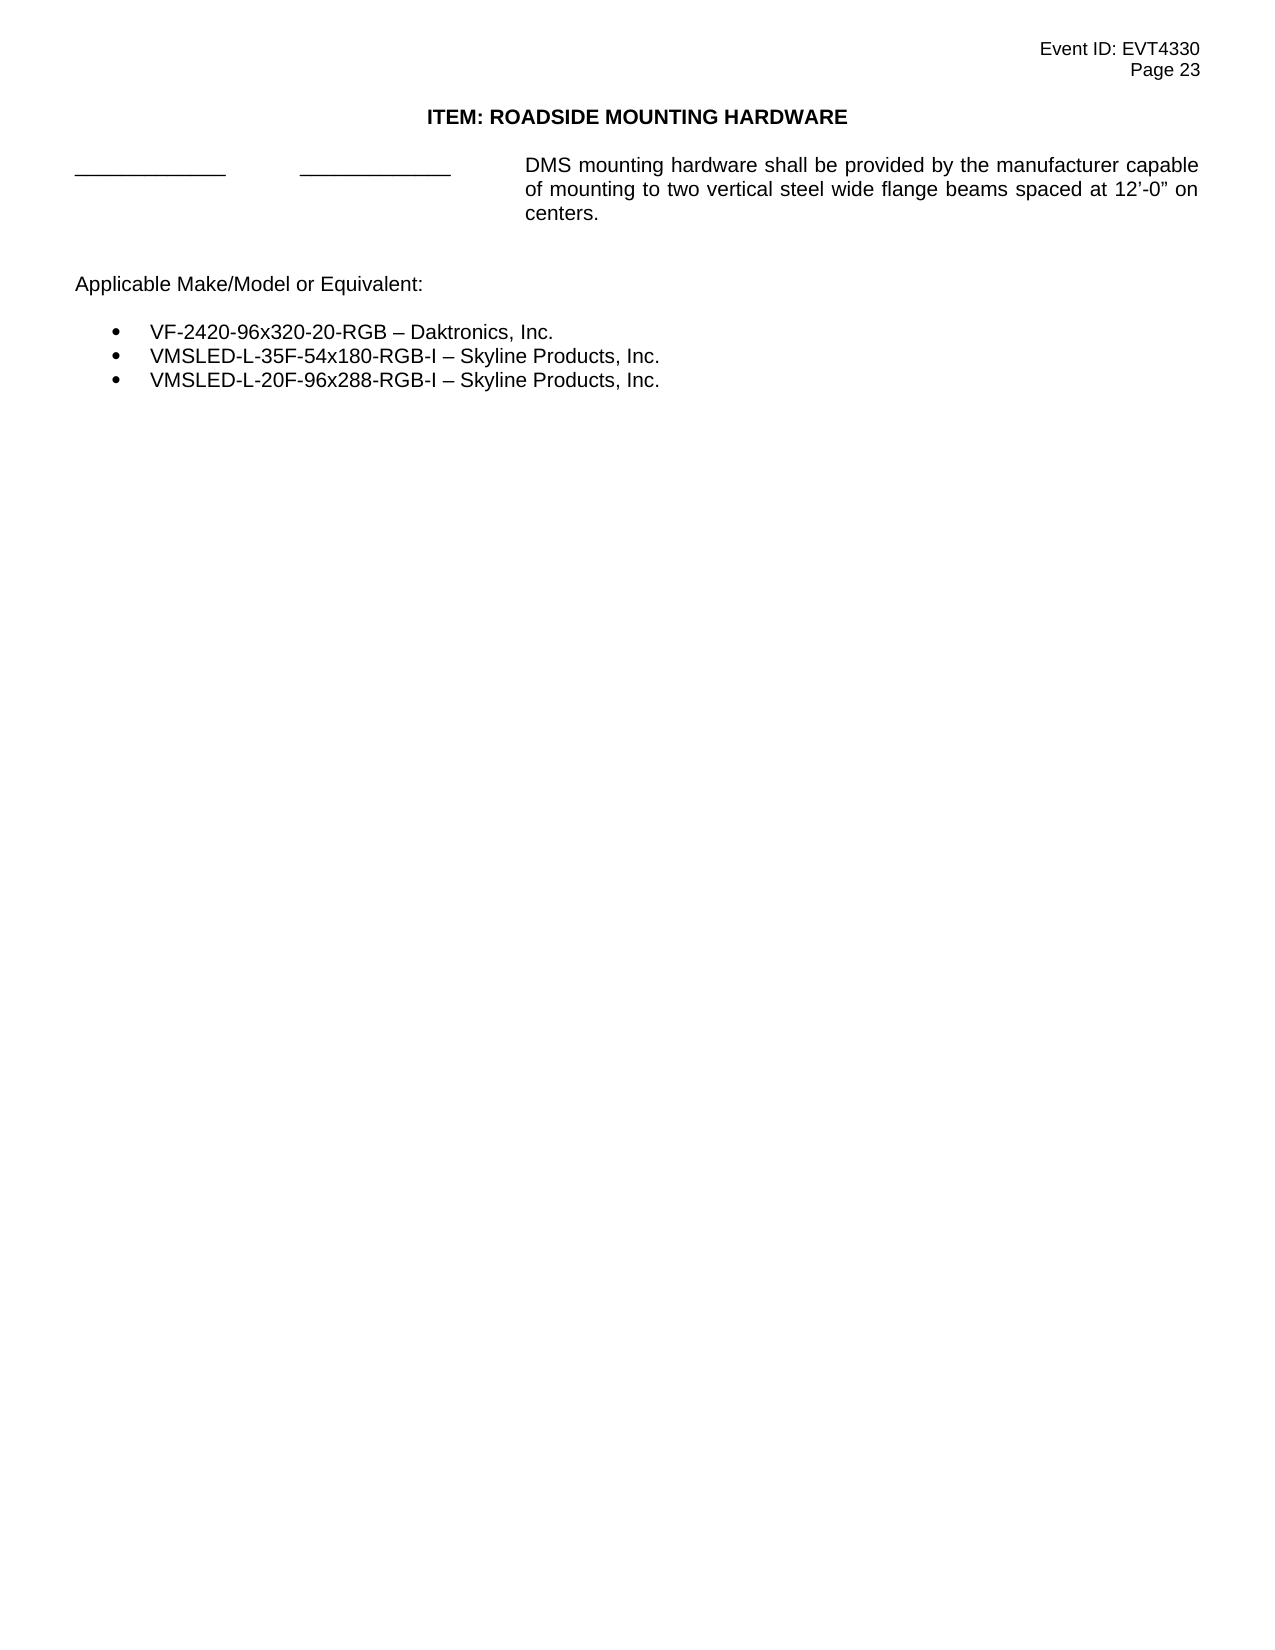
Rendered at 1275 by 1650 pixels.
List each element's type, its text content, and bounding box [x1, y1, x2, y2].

list VMSLED-L-35F-54x180-RGB-I – Skyline Products, Inc. [112, 344, 1200, 368]
text Applicable Make/Model or Equivalent: [75, 272, 1200, 296]
list VF-2420-96x320-20-RGB – Daktronics, Inc. [112, 320, 1200, 344]
text ITEM: ROADSIDE MOUNTING HARDWARE [75, 104, 1200, 128]
list VMSLED-L-20F-96x288-RGB-I – Skyline Products, Inc. [112, 368, 1200, 392]
text _____________ _____________ DMS mounting hardware shall be provided by the manufacturer capable of mounting to two vertical steel wide flange beams spaced at 12’-0” on centers. [75, 152, 1200, 224]
